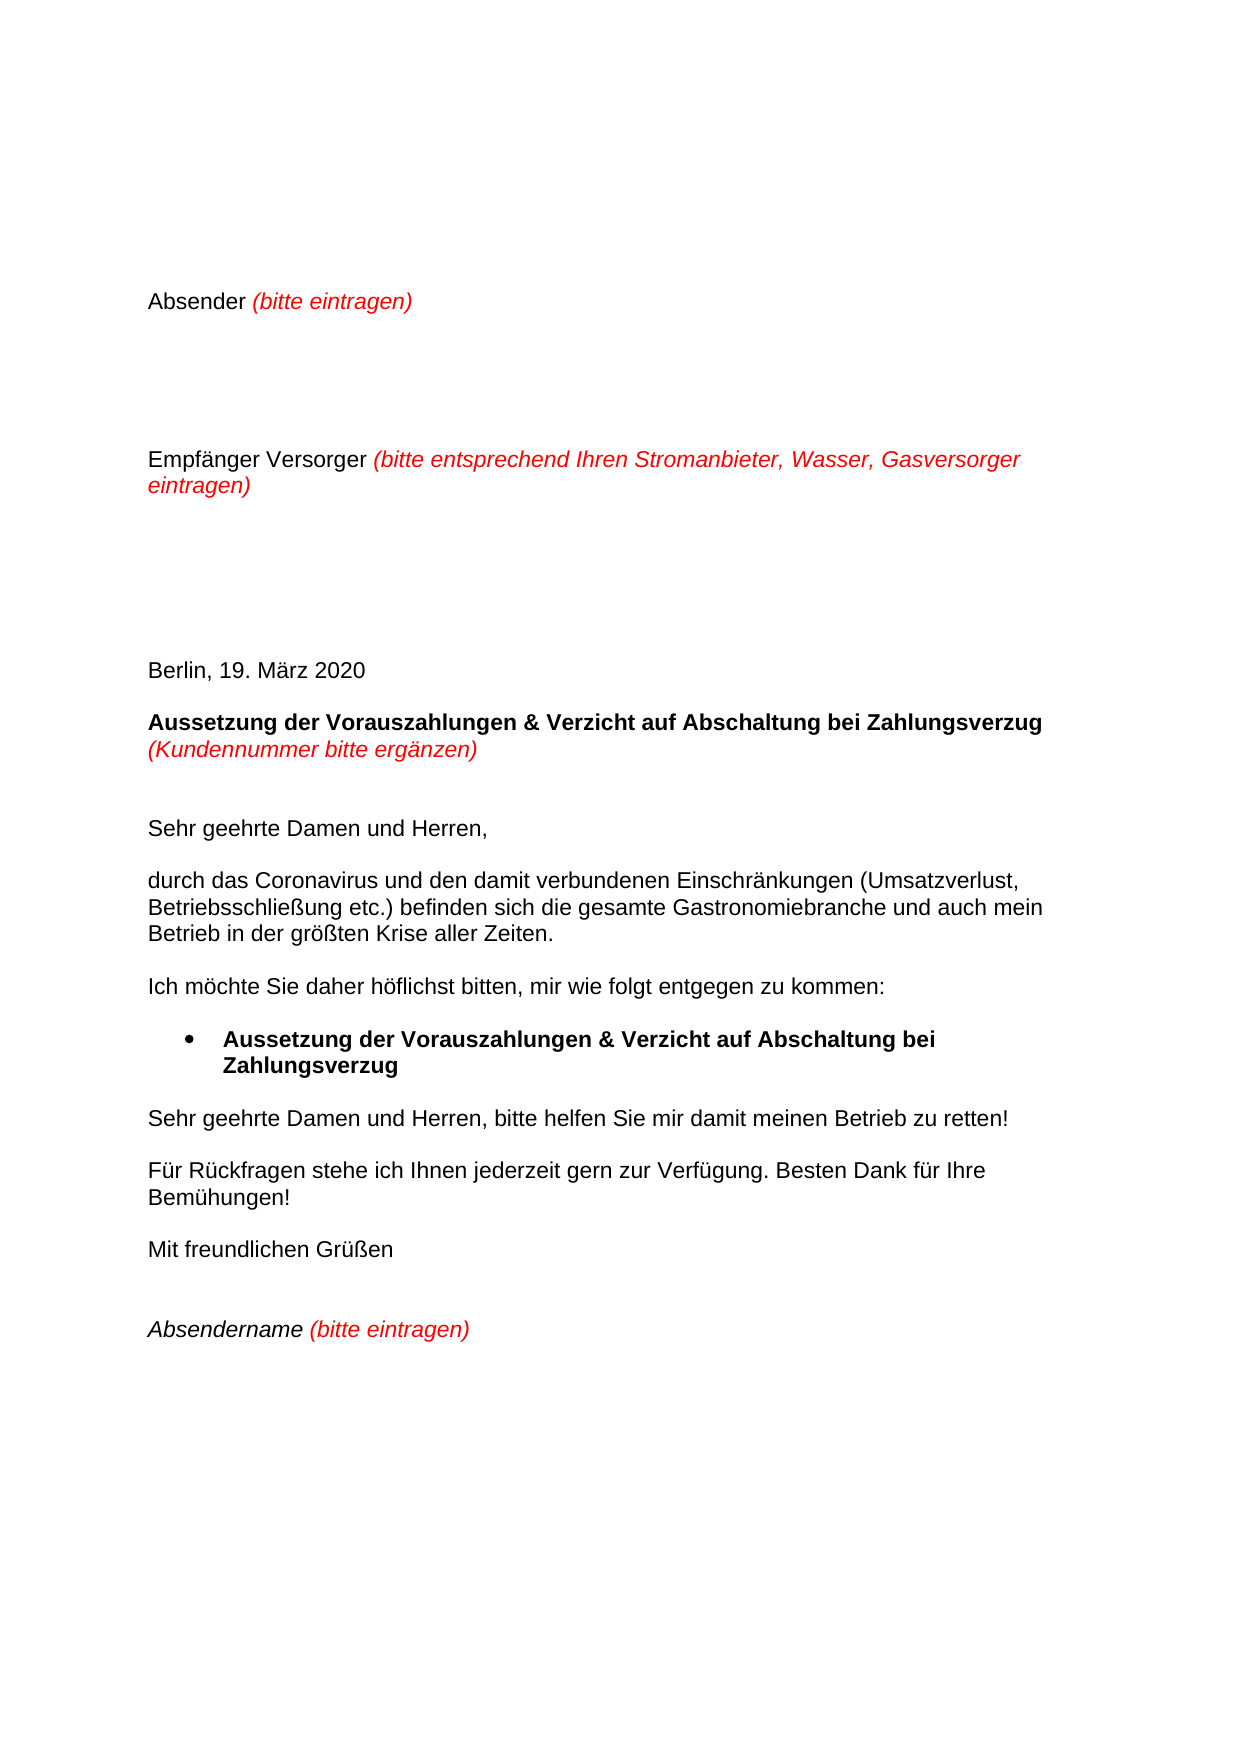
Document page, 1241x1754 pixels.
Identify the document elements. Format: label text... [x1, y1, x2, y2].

text Berlin, 19. März 2020 [148, 657, 1093, 683]
text Sehr geehrte Damen und Herren, [148, 815, 1093, 841]
text Empfänger Versorger (bitte entsprechend Ihren Stromanbieter, Wasser, Gasversorger eintragen) [148, 446, 1093, 498]
text Absendername (bitte eintragen) [148, 1316, 1093, 1342]
text Mit freundlichen Grüßen [148, 1236, 1093, 1263]
text durch das Coronavirus und den damit verbundenen Einschränkungen (Umsatzverlust, Betriebsschließung etc.) befinden sich die gesamte Gastronomiebranche und auch mein Betrieb in der größten Krise aller Zeiten. [148, 867, 1093, 947]
text Aussetzung der Vorauszahlungen & Verzicht auf Abschaltung bei Zahlungsverzug (Kundennummer bitte ergänzen) [148, 709, 1093, 762]
list Aussetzung der Vorauszahlungen & Verzicht auf Abschaltung bei Zahlungsverzug [185, 1026, 1093, 1078]
text Für Rückfragen stehe ich Ihnen jederzeit gern zur Verfügung. Besten Dank für Ihre Bemühungen! [148, 1157, 1093, 1210]
text Sehr geehrte Damen und Herren, bitte helfen Sie mir damit meinen Betrieb zu retten! [148, 1105, 1093, 1131]
text Absender (bitte eintragen) [148, 288, 1093, 314]
text Ich möchte Sie daher höflichst bitten, mir wie folgt entgegen zu kommen: [148, 973, 1093, 999]
